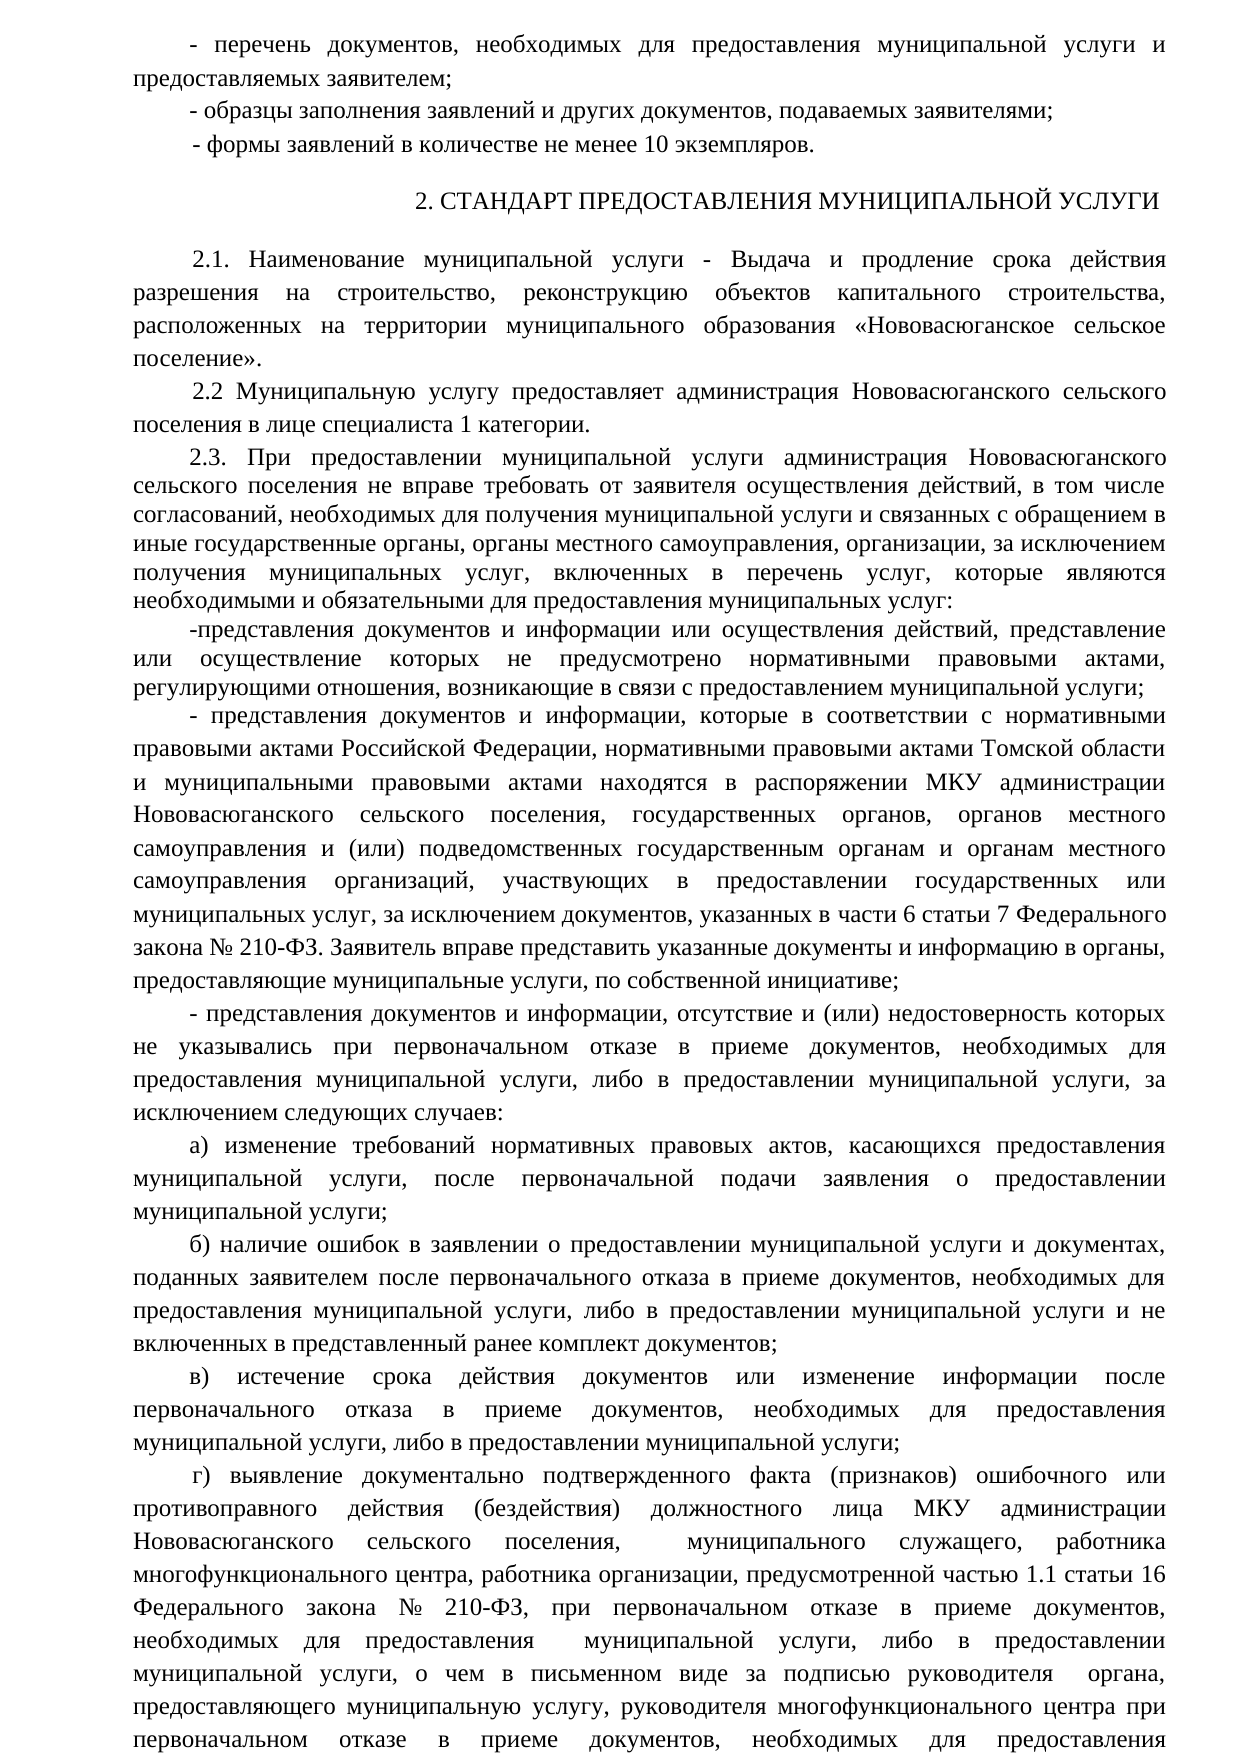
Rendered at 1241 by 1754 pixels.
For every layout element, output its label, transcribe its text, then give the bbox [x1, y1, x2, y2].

text 2.3. При предоставлении муниципальной услуги администрация Нововасюганского сельского поселения не вправе требовать от заявителя осуществления действий, в том числе согласований, необходимых для получения муниципальной услуги и связанных с обращением в иные государственные органы, органы местного самоуправления, организации, за исключением получения муниципальных услуг, включенных в перечень услуг, которые являются необходимыми и обязательными для предоставления муниципальных услуг: [133, 442, 1167, 614]
text - формы заявлений в количестве не менее 10 экземпляров. [133, 129, 1167, 157]
text а) изменение требований нормативных правовых актов, касающихся предоставления муниципальной услуги, после первоначальной подачи заявления о предоставлении муниципальной услуги; [133, 1130, 1167, 1224]
text - перечень документов, необходимых для предоставления муниципальной услуги и предоставляемых заявителем; [133, 29, 1167, 91]
text в) истечение срока действия документов или изменение информации после первоначального отказа в приеме документов, необходимых для предоставления муниципальной услуги, либо в предоставлении муниципальной услуги; [133, 1361, 1167, 1456]
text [133, 1460, 1167, 1753]
text - представления документов и информации, отсутствие и (или) недостоверность которых не указывались при первоначальном отказе в приеме документов, необходимых для предоставления муниципальной услуги, либо в предоставлении муниципальной услуги, за исключением следующих случаев: [133, 998, 1167, 1126]
text - представления документов и информации, которые в соответствии с нормативными правовыми актами Российской Федерации, нормативными правовыми актами Томской области и муниципальными правовыми актами находятся в распоряжении МКУ администрации Нововасюганского сельского поселения, государственных органов, органов местного самоуправления и (или) подведомственных государственным органам и органам местного самоуправления организаций, участвующих в предоставлении государственных или муниципальных услуг, за исключением документов, указанных в части 6 статьи 7 Федерального закона № 210-ФЗ. Заявитель вправе представить указанные документы и информацию в органы, предоставляющие муниципальные услуги, по собственной инициативе; [133, 701, 1167, 993]
list 2. СТАНДАРТ ПРЕДОСТАВЛЕНИЯ МУНИЦИПАЛЬНОЙ УСЛУГИ [408, 186, 1167, 215]
text -представления документов и информации или осуществления действий, представление или осуществление которых не предусмотрено нормативными правовыми актами, регулирующими отношения, возникающие в связи с предоставлением муниципальной услуги; [133, 614, 1167, 701]
text 2.1. Наименование муниципальной услуги - Выдача и продление срока действия разрешения на строительство, реконструкцию объектов капитального строительства, расположенных на территории муниципального образования «Нововасюганское сельское поселение». [133, 244, 1167, 371]
text 2.2 Муниципальную услугу предоставляет администрация Нововасюганского сельского поселения в лице специалиста 1 категории. [133, 376, 1167, 437]
text - образцы заполнения заявлений и других документов, подаваемых заявителями; [133, 96, 1167, 124]
text б) наличие ошибок в заявлении о предоставлении муниципальной услуги и документах, поданных заявителем после первоначального отказа в приеме документов, необходимых для предоставления муниципальной услуги, либо в предоставлении муниципальной услуги и не включенных в представленный ранее комплект документов; [133, 1229, 1167, 1357]
